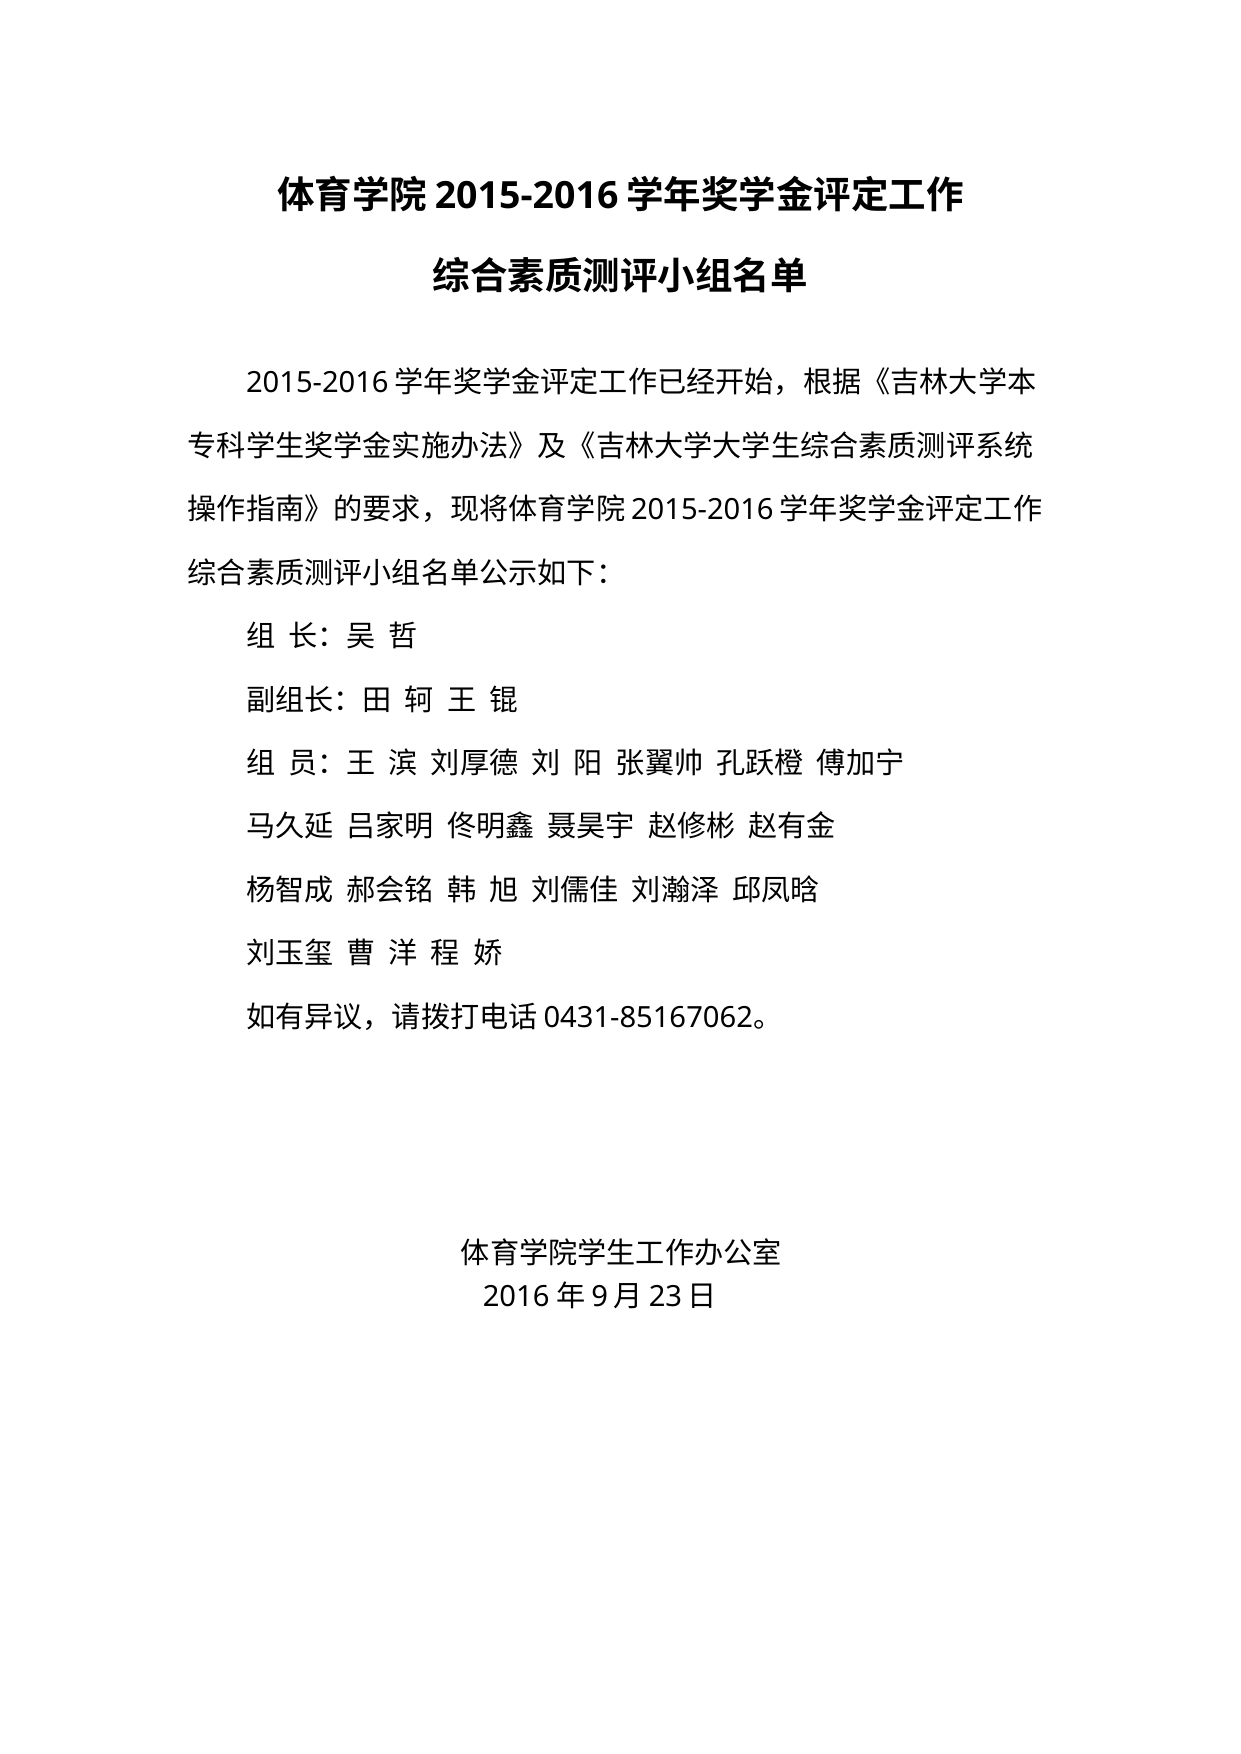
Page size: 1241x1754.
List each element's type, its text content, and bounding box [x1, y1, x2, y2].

text 如有异议，请拨打电话0431-85167062。 [187, 993, 1053, 1036]
text 马久延 吕家明 佟明鑫 聂昊宇 赵修彬 赵有金 [187, 803, 1053, 845]
text 综合素质测评小组名单 [187, 246, 1053, 300]
text 体育学院2015-2016学年奖学金评定工作 [187, 164, 1053, 219]
text 组 员：王 滨 刘厚德 刘 阳 张翼帅 孔跃橙 傅加宁 [187, 739, 1053, 782]
text 组 长：吴 哲 [187, 613, 1053, 655]
text 体育学院学生工作办公室 [187, 1230, 1053, 1272]
text 杨智成 郝会铭 韩 旭 刘儒佳 刘瀚泽 邱凤晗 [187, 866, 1053, 909]
text 2016年9月23日 [187, 1272, 1053, 1315]
text 2015-2016学年奖学金评定工作已经开始，根据《吉林大学本专科学生奖学金实施办法》及《吉林大学大学生综合素质测评系统操作指南》的要求，现将体育学院2015-2016学年奖学金评定工作综合素质测评小组名单公示如下： [187, 359, 1053, 592]
text 刘玉玺 曹 洋 程 娇 [187, 930, 1053, 972]
text 副组长：田 轲 王 锟 [187, 676, 1053, 718]
